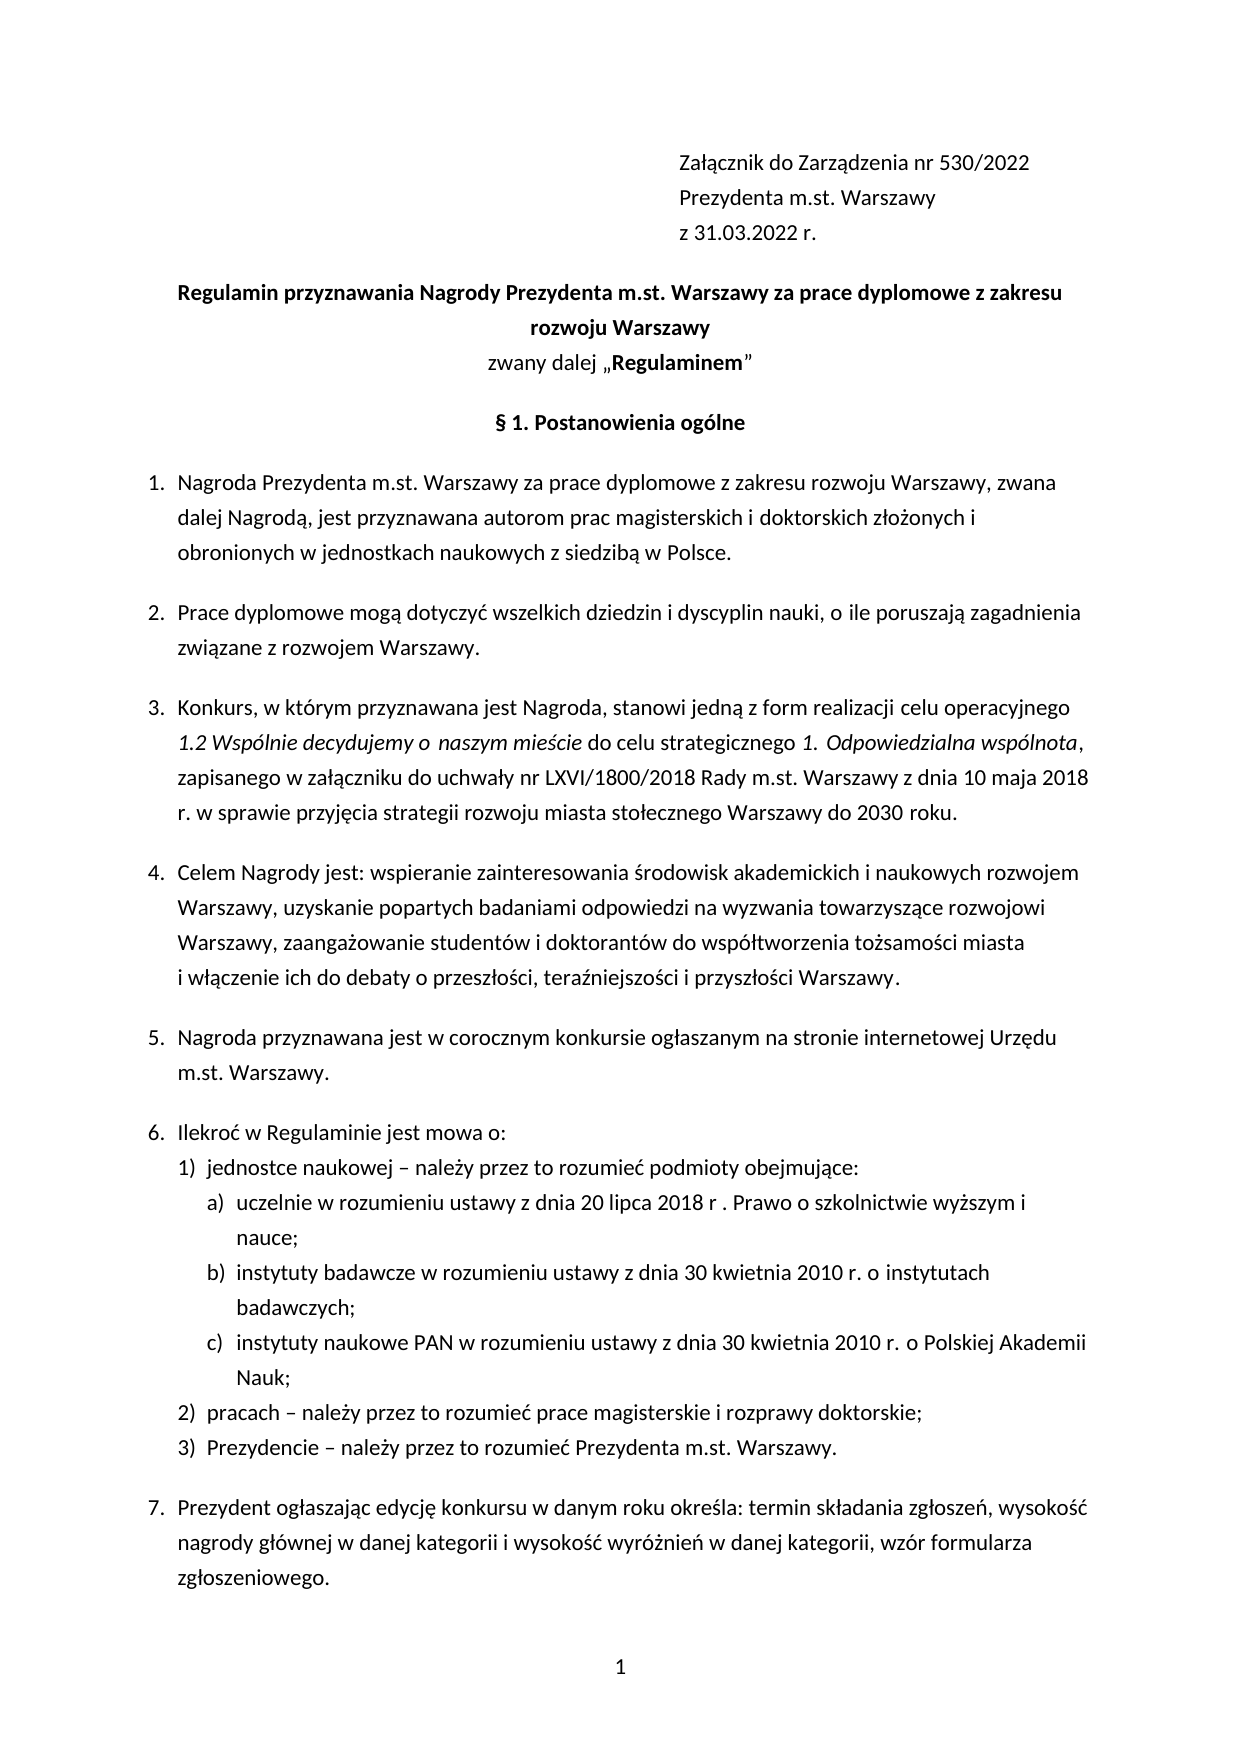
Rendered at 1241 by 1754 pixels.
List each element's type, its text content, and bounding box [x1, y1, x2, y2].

text Prezydenta m.st. Warszawy [679, 183, 1093, 211]
text § 1. Postanowienia ogólne [148, 408, 1093, 436]
list Prezydencie – należy przez to rozumieć Prezydenta m.st. Warszawy. [177, 1433, 1093, 1461]
text Regulamin przyznawania Nagrody Prezydenta m.st. Warszawy za prace dyplomowe z zakresu rozwoju Warszawy [148, 278, 1093, 341]
list uczelnie w rozumieniu ustawy z dnia 20 lipca 2018 r . Prawo o szkolnictwie wyższym i nauce; [207, 1188, 1093, 1251]
list Nagroda Prezydenta m.st. Warszawy za prace dyplomowe z zakresu rozwoju Warszawy, zwana dalej Nagrodą, jest przyznawana autorom prac magisterskich i doktorskich złożonych i obronionych w jednostkach naukowych z siedzibą w Polsce. [148, 468, 1093, 566]
list Prace dyplomowe mogą dotyczyć wszelkich dziedzin i dyscyplin nauki, o ile poruszają zagadnienia związane z rozwojem Warszawy. [148, 598, 1093, 661]
list jednostce naukowej – należy przez to rozumieć podmioty obejmujące: [177, 1153, 1093, 1181]
list Konkurs, w którym przyznawana jest Nagroda, stanowi jedną z form realizacji celu operacyjnego 1.2 Wspólnie decydujemy o naszym mieście do celu strategicznego 1. Odpowiedzialna wspólnota, zapisanego w załączniku do uchwały nr LXVI/1800/2018 Rady m.st. Warszawy z dnia 10 maja 2018 r. w sprawie przyjęcia strategii rozwoju miasta stołecznego Warszawy do 2030 roku. [148, 693, 1093, 826]
list Celem Nagrody jest: wspieranie zainteresowania środowisk akademickich i naukowych rozwojem Warszawy, uzyskanie popartych badaniami odpowiedzi na wyzwania towarzyszące rozwojowi Warszawy, zaangażowanie studentów i doktorantów do współtworzenia tożsamości miasta i włączenie ich do debaty o przeszłości, teraźniejszości i przyszłości Warszawy. [148, 858, 1093, 991]
list Ilekroć w Regulaminie jest mowa o: [148, 1118, 1093, 1146]
list Prezydent ogłaszając edycję konkursu w danym roku określa: termin składania zgłoszeń, wysokość nagrody głównej w danej kategorii i wysokość wyróżnień w danej kategorii, wzór formularza zgłoszeniowego. [148, 1493, 1093, 1591]
text zwany dalej „Regulaminem” [148, 348, 1093, 376]
list Nagroda przyznawana jest w corocznym konkursie ogłaszanym na stronie internetowej Urzędu m.st. Warszawy. [148, 1023, 1093, 1086]
list instytuty badawcze w rozumieniu ustawy z dnia 30 kwietnia 2010 r. o instytutach badawczych; [207, 1258, 1093, 1321]
list instytuty naukowe PAN w rozumieniu ustawy z dnia 30 kwietnia 2010 r. o Polskiej Akademii Nauk; [207, 1328, 1093, 1391]
text Załącznik do Zarządzenia nr 530/2022 [679, 148, 1093, 176]
text z 31.03.2022 r. [679, 218, 1093, 246]
list pracach – należy przez to rozumieć prace magisterskie i rozprawy doktorskie; [177, 1398, 1093, 1426]
